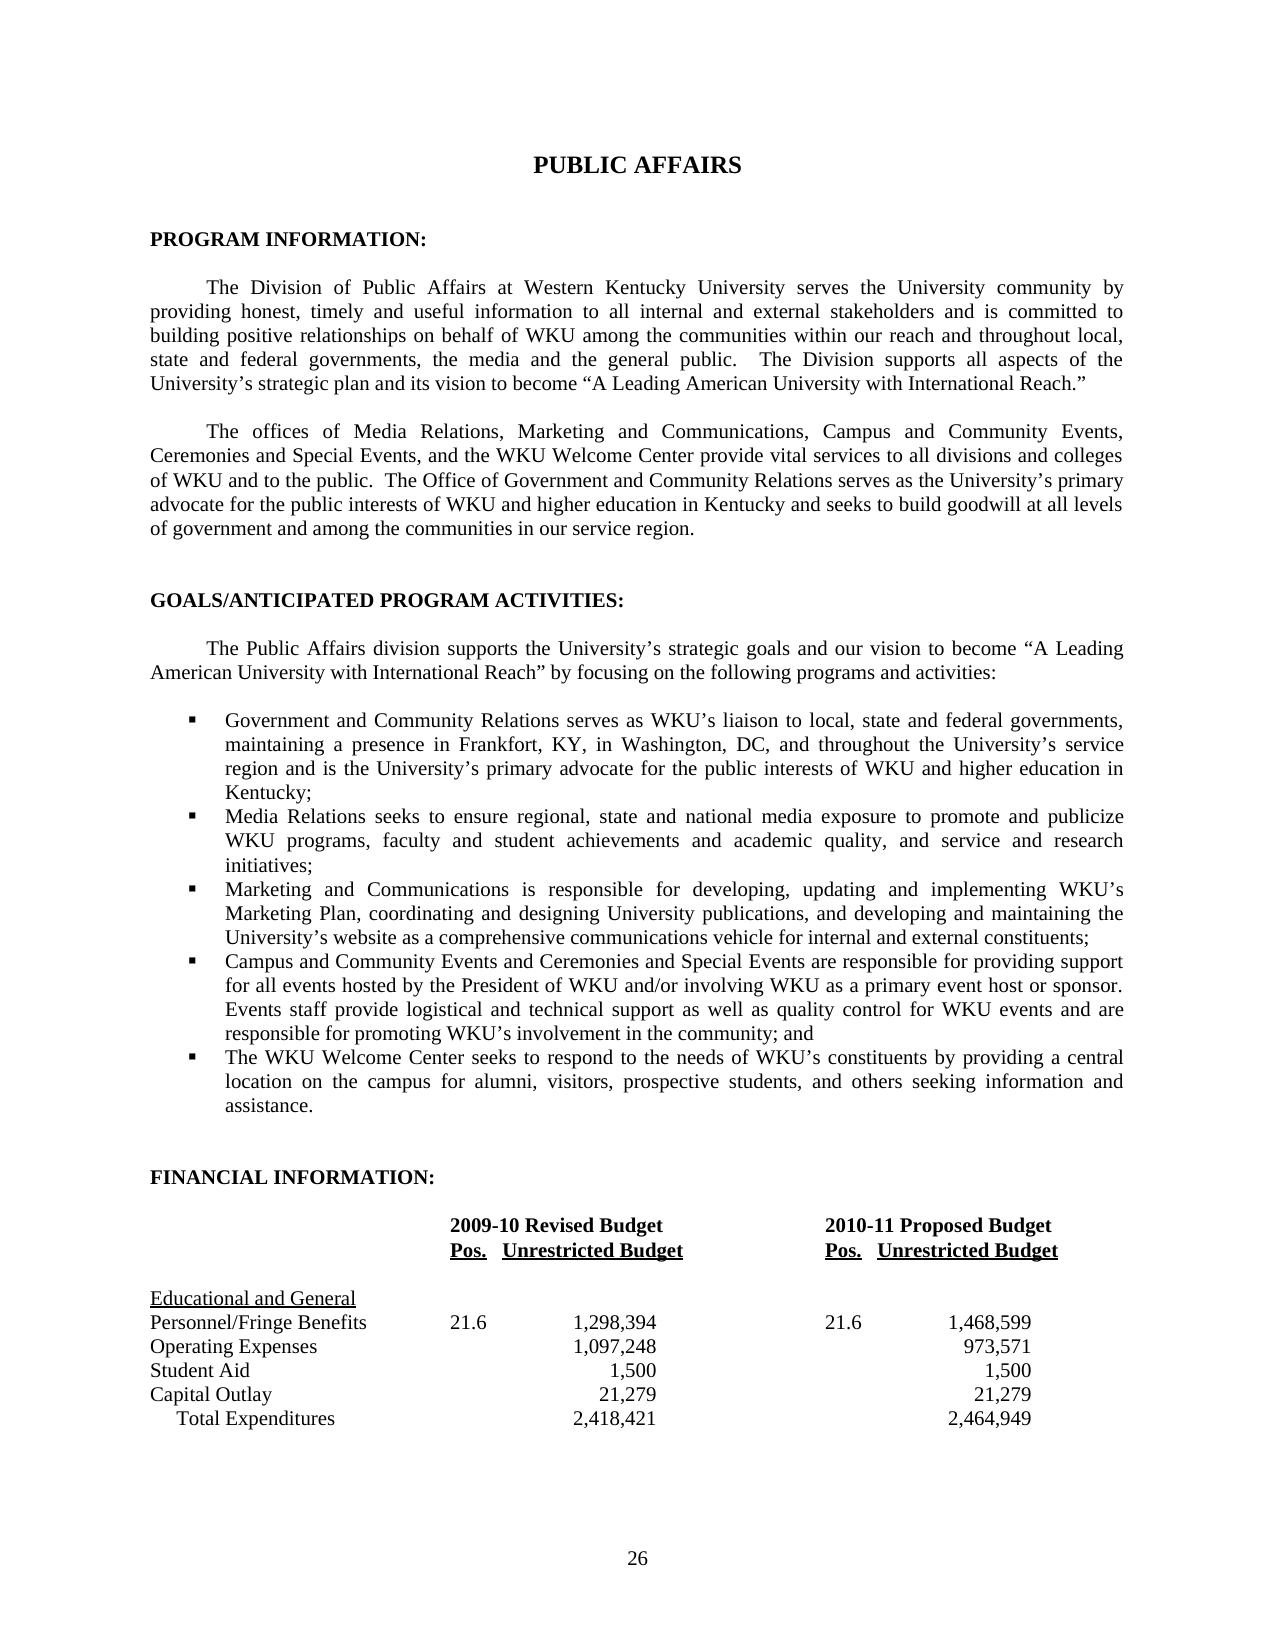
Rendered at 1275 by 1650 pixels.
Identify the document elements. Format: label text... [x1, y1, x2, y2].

text PUBLIC AFFAIRS [150, 150, 1125, 179]
list Campus and Community Events and Ceremonies and Special Events are responsible for providing support for all events hosted by the President of WKU and/or involving WKU as a primary event host or sponsor. Events staff provide logistical and technical support as well as quality control for WKU events and are responsible for promoting WKU’s involvement in the community; and [187, 949, 1125, 1045]
text Pos. Unrestricted Budget Pos. Unrestricted Budget [150, 1237, 1125, 1262]
text Capital Outlay 21,279 21,279 [150, 1382, 1125, 1406]
list Media Relations seeks to ensure regional, state and national media exposure to promote and publicize WKU programs, faculty and student achievements and academic quality, and service and research initiatives; [187, 804, 1125, 877]
text FINANCIAL INFORMATION: [150, 1165, 1125, 1189]
text Operating Expenses 1,097,248 973,571 [150, 1334, 1125, 1358]
text Student Aid 1,500 1,500 [150, 1358, 1125, 1382]
list The WKU Welcome Center seeks to respond to the needs of WKU’s constituents by providing a central location on the campus for alumni, visitors, prospective students, and others seeking information and assistance. [187, 1045, 1125, 1117]
text The Public Affairs division supports the University’s strategic goals and our vision to become “A Leading American University with International Reach” by focusing on the following programs and activities: [150, 636, 1125, 684]
text The offices of Media Relations, Marketing and Communications, Campus and Community Events, Ceremonies and Special Events, and the WKU Welcome Center provide vital services to all divisions and colleges of WKU and to the public. The Office of Government and Community Relations serves as the University’s primary advocate for the public interests of WKU and higher education in Kentucky and seeks to build goodwill at all levels of government and among the communities in our service region. [150, 419, 1125, 540]
text Total Expenditures 2,418,421 2,464,949 [150, 1406, 1125, 1430]
text Personnel/Fringe Benefits 21.6 1,298,394 21.6 1,468,599 [150, 1310, 1125, 1334]
list Marketing and Communications is responsible for developing, updating and implementing WKU’s Marketing Plan, coordinating and designing University publications, and developing and maintaining the University’s website as a comprehensive communications vehicle for internal and external constituents; [187, 877, 1125, 949]
text PROGRAM INFORMATION: [150, 227, 1125, 251]
text GOALS/ANTICIPATED PROGRAM ACTIVITIES: [150, 588, 1125, 612]
text The Division of Public Affairs at Western Kentucky University serves the University community by providing honest, timely and useful information to all internal and external stakeholders and is committed to building positive relationships on behalf of WKU among the communities within our reach and throughout local, state and federal governments, the media and the general public. The Division supports all aspects of the University’s strategic plan and its vision to become “A Leading American University with International Reach.” [150, 275, 1125, 395]
text Educational and General [150, 1286, 1125, 1310]
list Government and Community Relations serves as WKU’s liaison to local, state and federal governments, maintaining a presence in Frankfort, KY, in Washington, DC, and throughout the University’s service region and is the University’s primary advocate for the public interests of WKU and higher education in Kentucky; [187, 708, 1125, 804]
text 2009-10 Revised Budget 2010-11 Proposed Budget [150, 1213, 1125, 1237]
